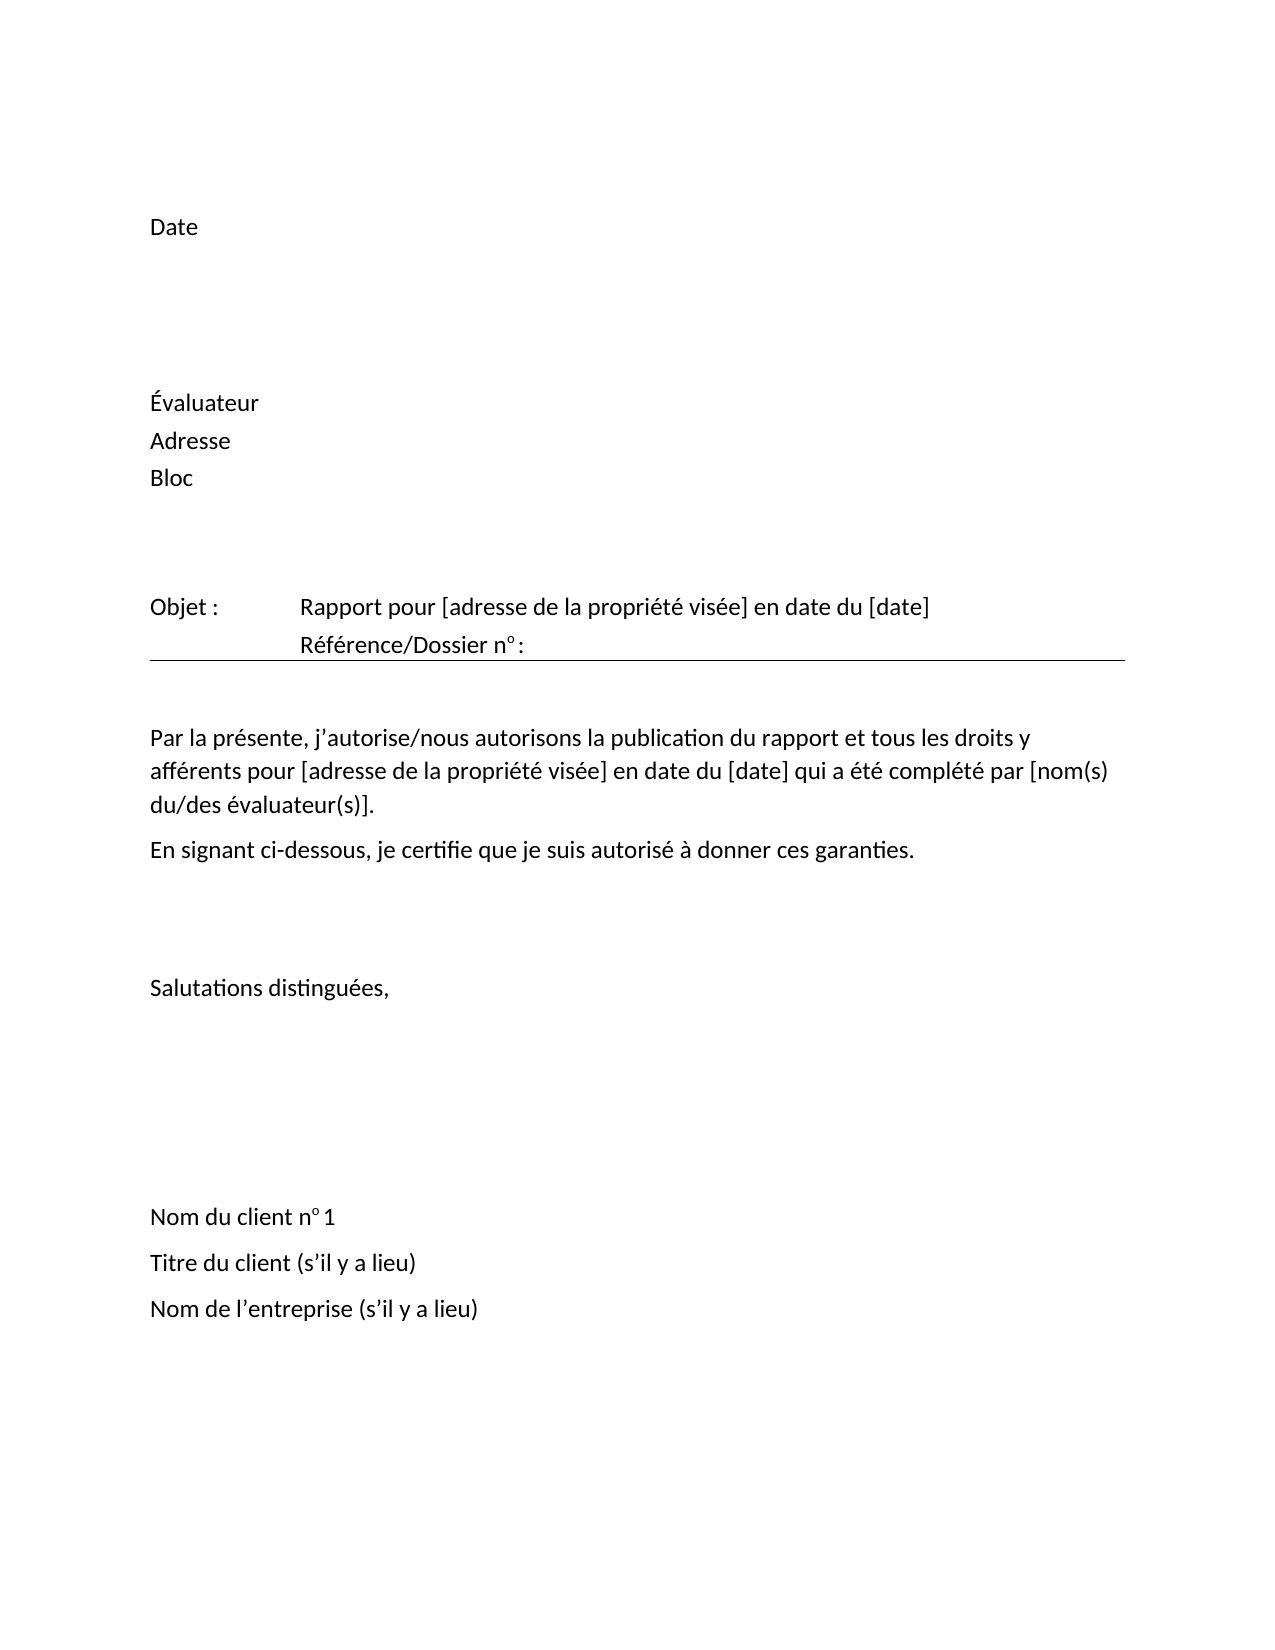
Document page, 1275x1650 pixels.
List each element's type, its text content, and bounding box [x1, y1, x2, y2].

text Date [150, 208, 1125, 242]
text Par la présente, j’autorise/nous autorisons la publication du rapport et tous les droits y afférents pour [adresse de la propriété visée] en date du [date] qui a été complété par [nom(s) du/des évaluateur(s)]. [150, 720, 1125, 820]
text Objet : Rapport pour [adresse de la propriété visée] en date du [date] [150, 596, 1125, 621]
text Référence/Dossier no : [150, 633, 1125, 660]
text Évaluateur [150, 392, 1125, 417]
text Nom du client no 1 [150, 1199, 1125, 1232]
text Adresse [150, 429, 1125, 454]
text Bloc [150, 467, 1125, 492]
text En signant ci-dessous, je certifie que je suis autorisé à donner ces garanties. [150, 832, 1125, 866]
text Titre du client (s’il y a lieu) [150, 1245, 1125, 1278]
text Salutations distinguées, [150, 970, 1125, 1003]
text Nom de l’entreprise (s’il y a lieu) [150, 1291, 1125, 1324]
